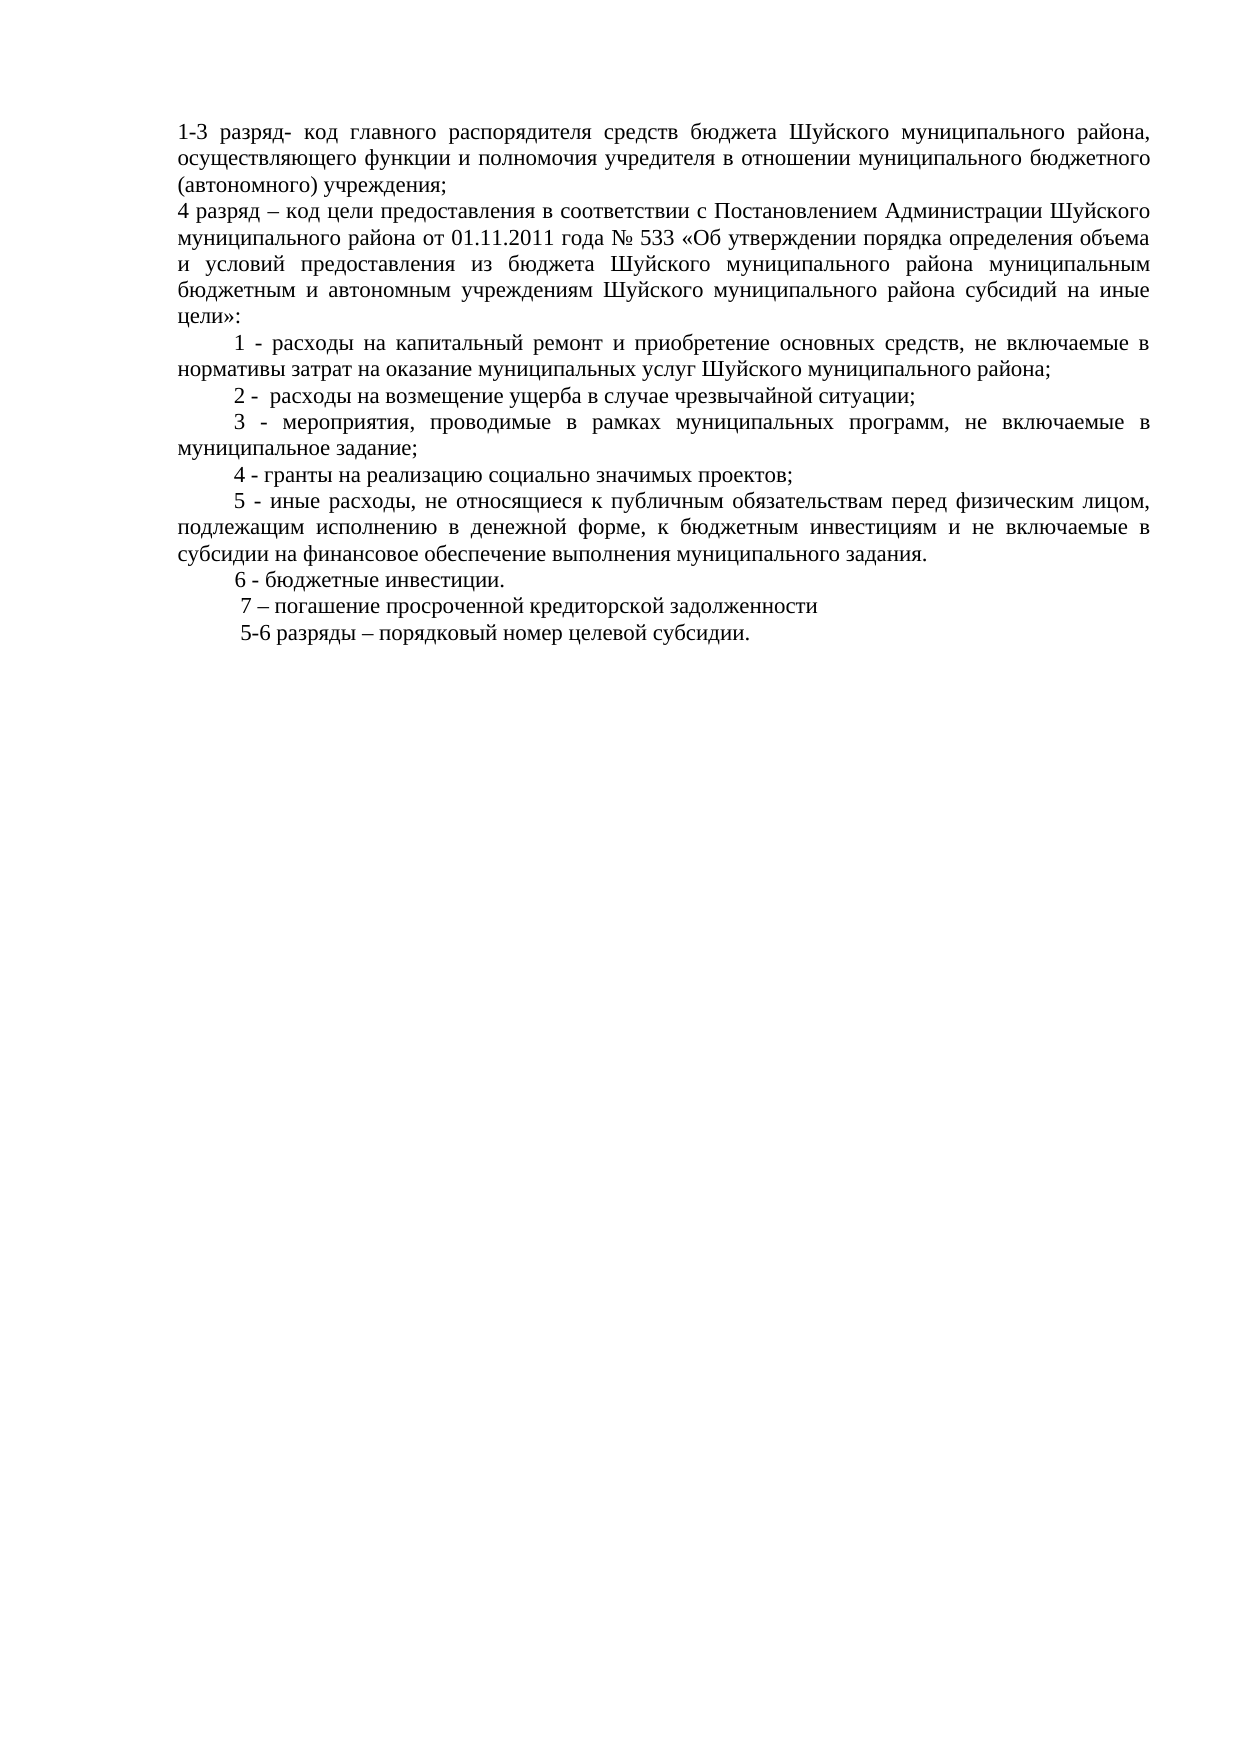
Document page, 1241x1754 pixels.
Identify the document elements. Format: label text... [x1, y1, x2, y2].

text 7 – погашение просроченной кредиторской задолженности [177, 592, 1152, 619]
text 2 - расходы на возмещение ущерба в случае чрезвычайной ситуации; [177, 382, 1152, 408]
text 4 разряд – код цели предоставления в соответствии с Постановлением Администрации Шуйского муниципального района от 01.11.2011 года № 533 «Об утверждении порядка определения объема и условий предоставления из бюджета Шуйского муниципального района муниципальным бюджетным и автономным учреждениям Шуйского муниципального района субсидий на иные цели»: [177, 197, 1152, 329]
text 5 - иные расходы, не относящиеся к публичным обязательствам перед физическим лицом, подлежащим исполнению в денежной форме, к бюджетным инвестициям и не включаемые в субсидии на финансовое обеспечение выполнения муниципального задания. [177, 487, 1152, 566]
text 4 - гранты на реализацию социально значимых проектов; [177, 461, 1152, 487]
text 1-3 разряд- код главного распорядителя средств бюджета Шуйского муниципального района, осуществляющего функции и полномочия учредителя в отношении муниципального бюджетного (автономного) учреждения; [177, 118, 1152, 197]
text 6 - бюджетные инвестиции. [177, 566, 1152, 592]
text 1 - расходы на капитальный ремонт и приобретение основных средств, не включаемые в нормативы затрат на оказание муниципальных услуг Шуйского муниципального района; [177, 329, 1152, 382]
text 3 - мероприятия, проводимые в рамках муниципальных программ, не включаемые в муниципальное задание; [177, 408, 1152, 461]
text 5-6 разряды – порядковый номер целевой субсидии. [177, 619, 1152, 645]
